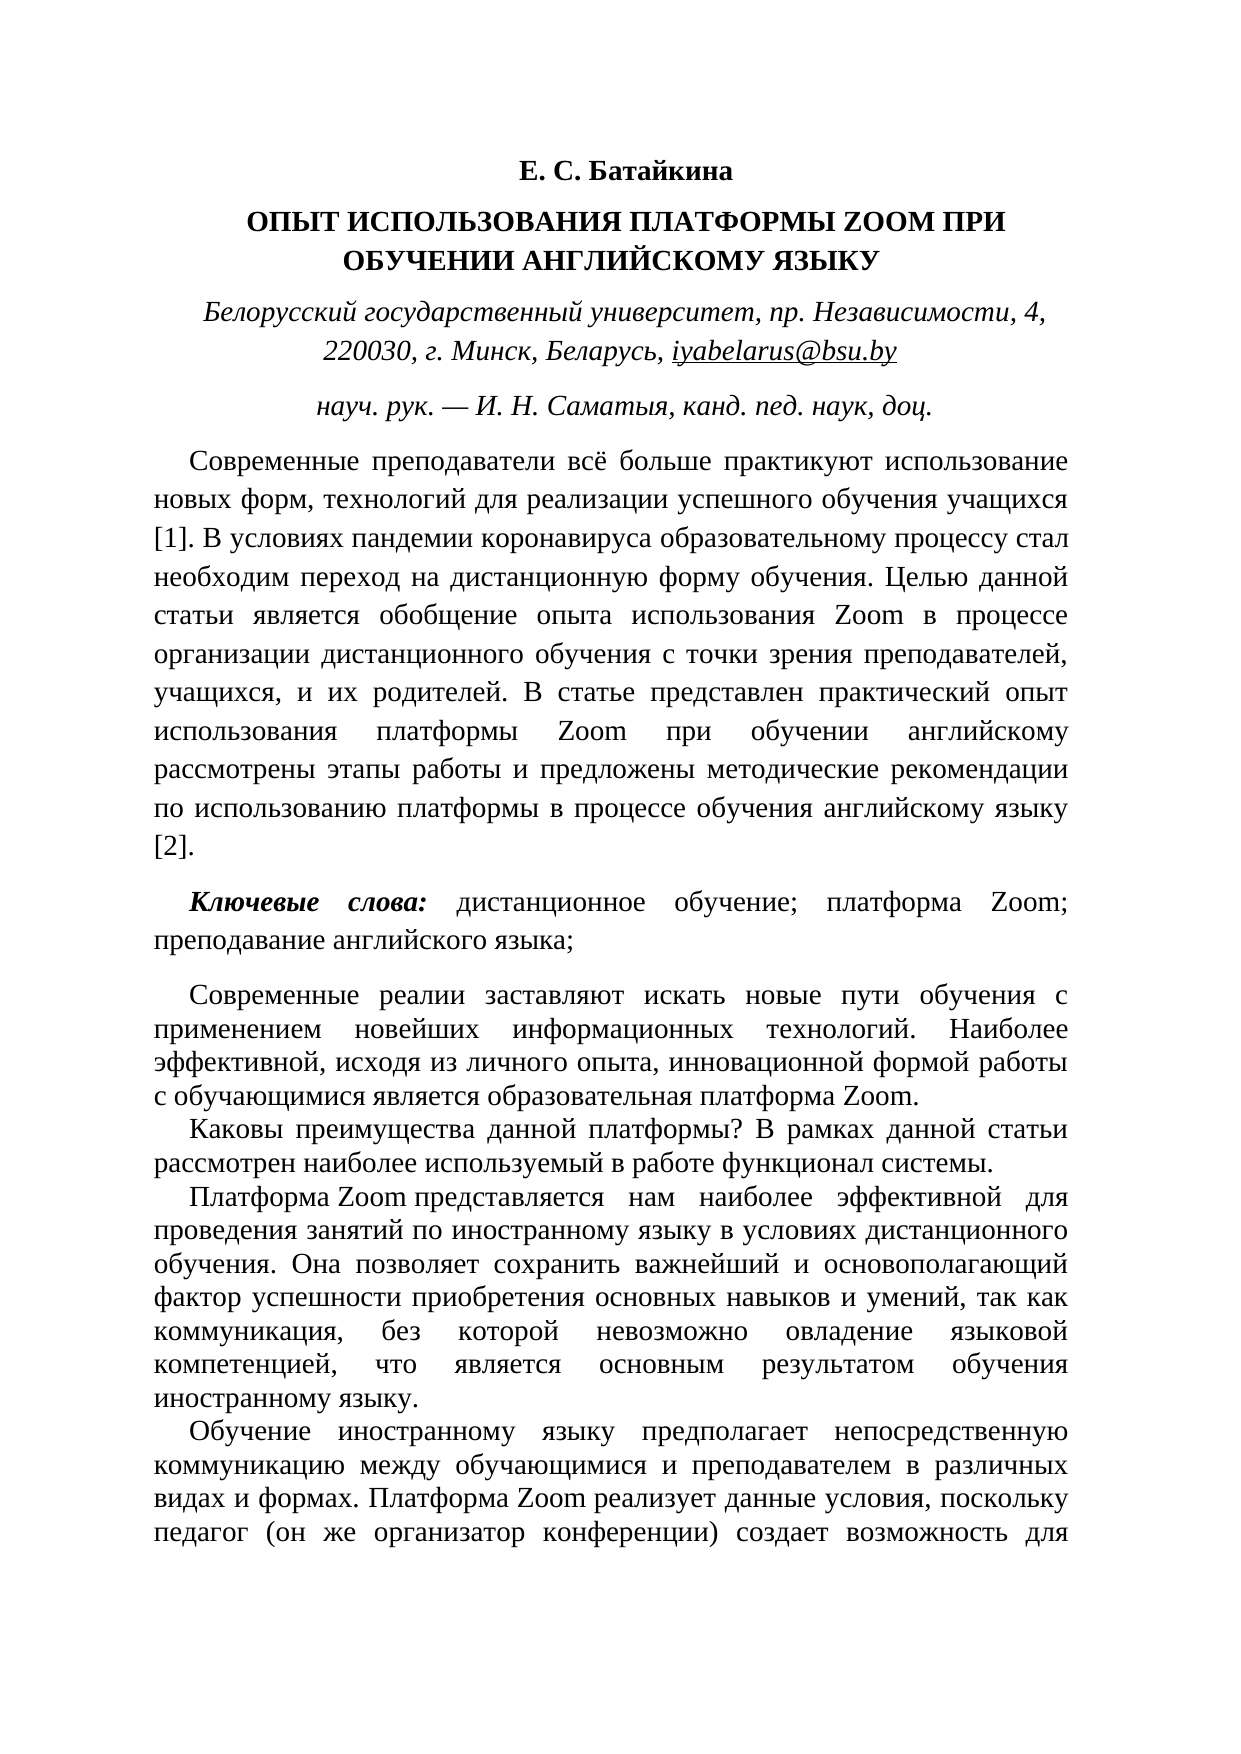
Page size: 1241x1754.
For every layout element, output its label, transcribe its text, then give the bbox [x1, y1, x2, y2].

text Е. С. Батайкина [153, 153, 1069, 187]
text ОПЫТ ИСПОЛЬЗОВАНИЯ ПЛАТФОРМЫ ZOOM ПРИ ОБУЧЕНИИ АНГЛИЙСКОМУ ЯЗЫКУ [153, 204, 1069, 277]
text науч. рук. — И. Н. Саматыя, канд. пед. наук, доц. [153, 388, 1069, 421]
text Платформа Zoom представляется нам наиболее эффективной для проведения занятий по иностранному языку в условиях дистанционного обучения. Она позволяет сохранить важнейший и основополагающий фактор успешности приобретения основных навыков и умений, так как коммуникация, без которой невозможно овладение языковой компетенцией, что является основным результатом обучения иностранному языку. [153, 1179, 1069, 1413]
text Современные реалии заставляют искать новые пути обучения с применением новейших информационных технологий. Наиболее эффективной, исходя из личного опыта, инновационной формой работы с обучающимися является образовательная платформа Zoom. [153, 977, 1069, 1112]
text Ключевые слова: дистанционное обучение; платформа Zoom; преподавание английского языка; [153, 884, 1069, 956]
text Белорусский государственный университет, пр. Независимости, 4, 220030, г. Минск, Беларусь, iyabelarus@bsu.by [153, 294, 1069, 366]
text Современные преподаватели всё больше практикуют использование новых форм, технологий для реализации успешного обучения учащихся [1]. В условиях пандемии коронавируса образовательному процессу стал необходим переход на дистанционную форму обучения. Целью данной статьи является обобщение опыта использования Zoom в процессе организации дистанционного обучения с точки зрения преподавателей, учащихся, и их родителей. В статье представлен практический опыт использования платформы Zoom при обучении английскому рассмотрены этапы работы и предложены методические рекомендации по использованию платформы в процессе обучения английскому языку [2]. [153, 443, 1069, 862]
text Каковы преимущества данной платформы? В рамках данной статьи рассмотрен наиболее используемый в работе функционал системы. [153, 1112, 1069, 1179]
